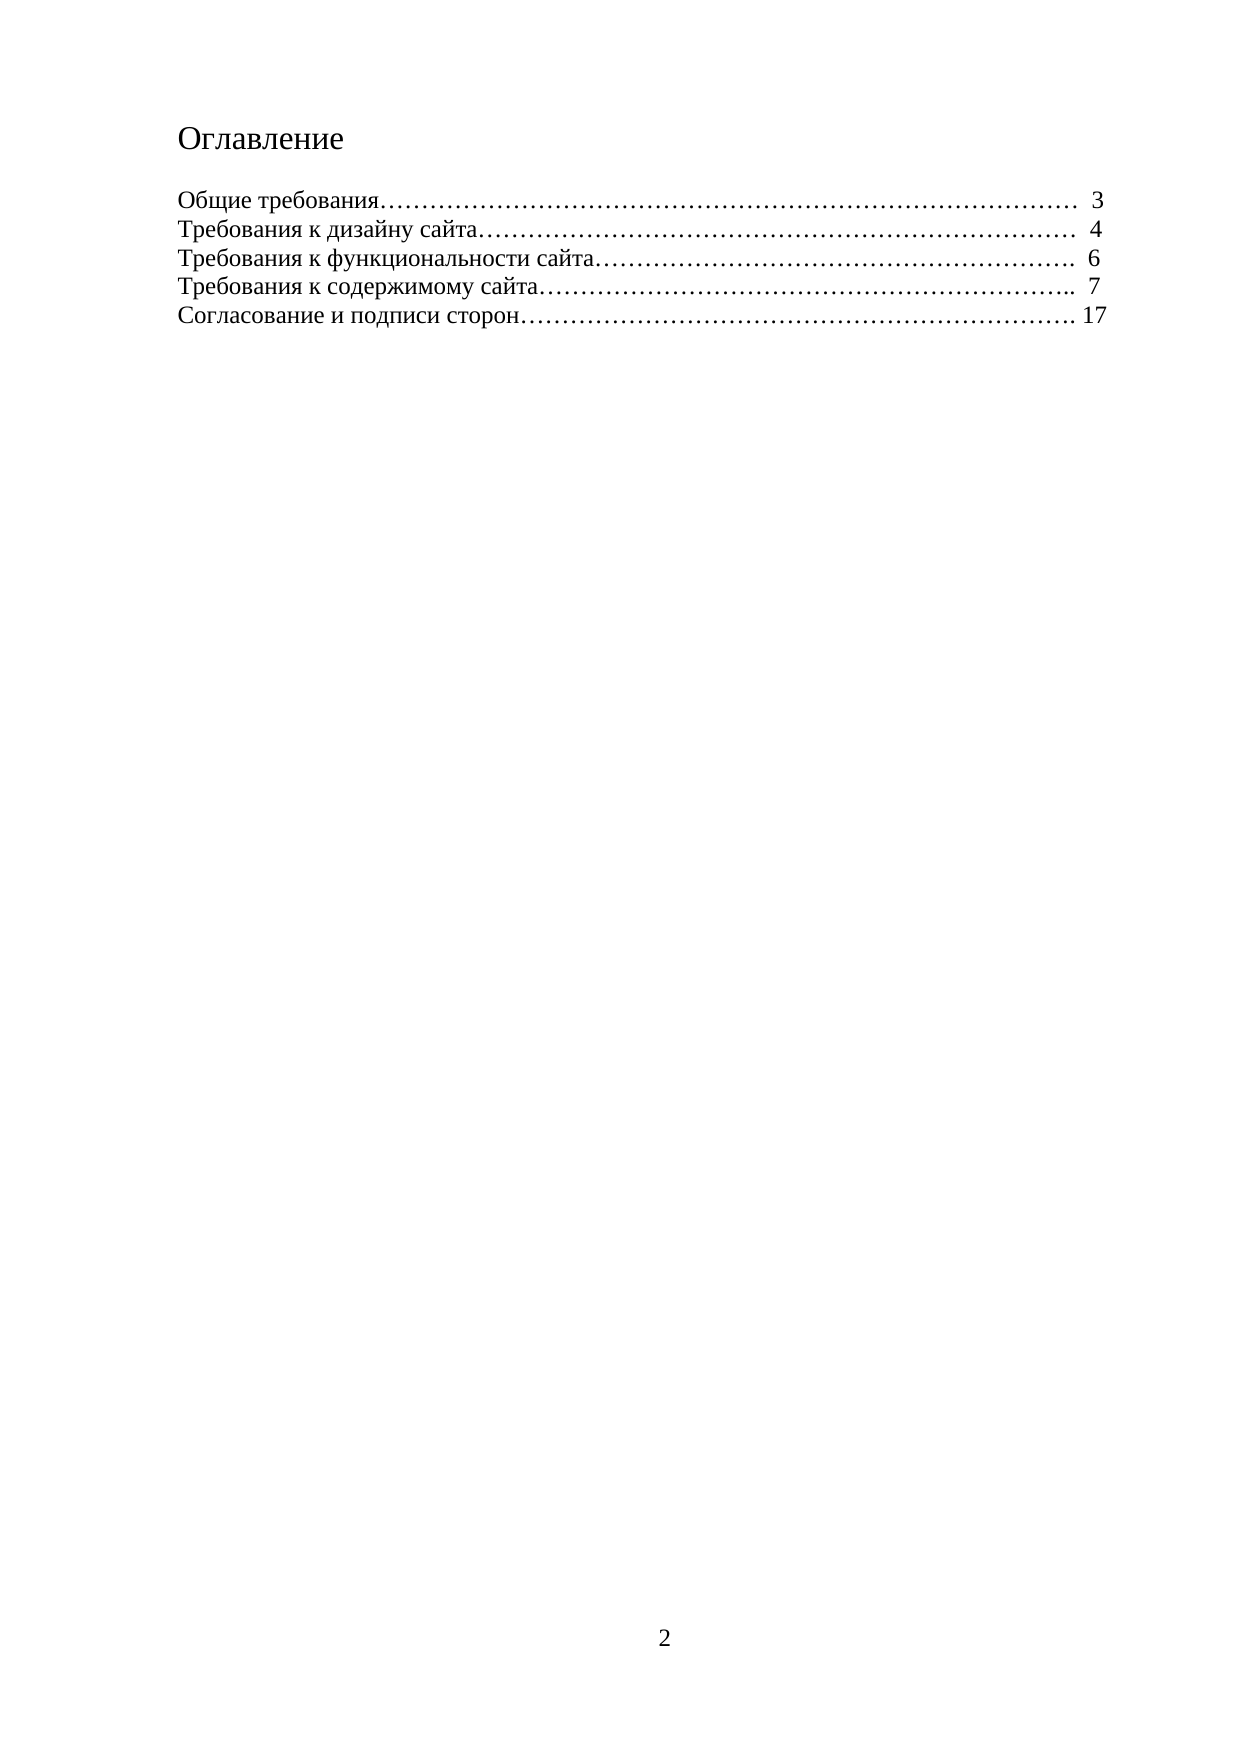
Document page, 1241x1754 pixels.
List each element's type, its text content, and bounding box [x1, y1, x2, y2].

text Согласование и подписи сторон…………………………………………………………. 17 [177, 300, 1152, 329]
text Общие требования………………………………………………………………………… 3 [177, 185, 1152, 214]
text Требования к содержимому сайта……………………………………………………….. 7 [177, 271, 1152, 300]
text Требования к функциональности сайта…………………………………………………. 6 [177, 243, 1152, 271]
text Оглавление [177, 118, 1152, 156]
text Требования к дизайну сайта……………………………………………………………… 4 [177, 214, 1152, 243]
